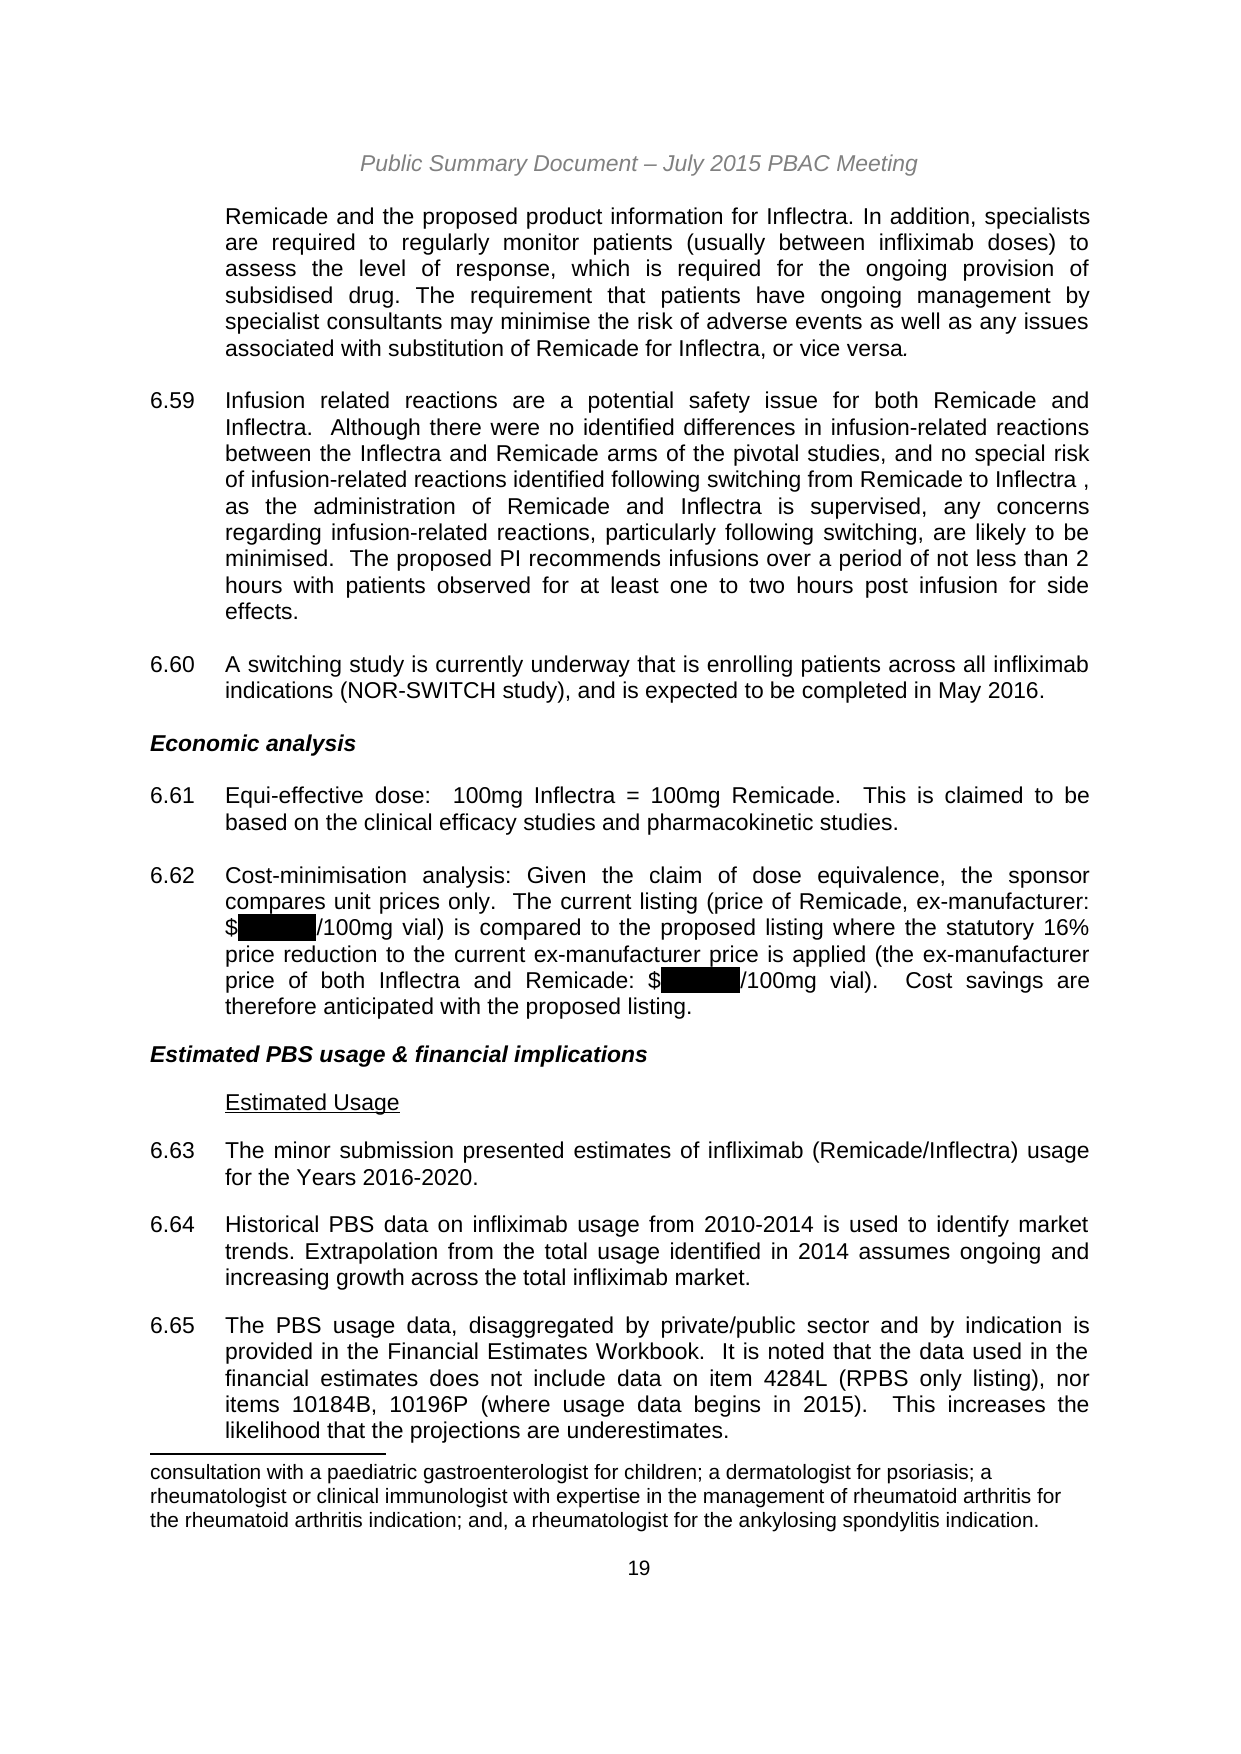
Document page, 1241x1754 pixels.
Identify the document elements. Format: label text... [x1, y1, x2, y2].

text Economic analysis [150, 730, 1090, 756]
list A switching study is currently underway that is enrolling patients across all infliximab indications (NOR-SWITCH study), and is expected to be completed in May 2016. [150, 651, 1090, 703]
list Historical PBS data on infliximab usage from 2010-2014 is used to identify market trends. Extrapolation from the total usage identified in 2014 assumes ongoing and increasing growth across the total infliximab market. [150, 1211, 1090, 1290]
text Estimated PBS usage & financial implications [150, 1041, 1090, 1068]
text Estimated Usage [150, 1089, 1090, 1116]
list The minor submission presented estimates of infliximab (Remicade/Inflectra) usage for the Years 2016-2020. [150, 1137, 1090, 1190]
list Equi-effective dose: 100mg Inflectra = 100mg Remicade. This is claimed to be based on the clinical efficacy studies and pharmacokinetic studies. [150, 782, 1090, 835]
list Infusion related reactions are a potential safety issue for both Remicade and Inflectra. Although there were no identified differences in infusion-related reactions between the Inflectra and Remicade arms of the pivotal studies, and no special risk of infusion-related reactions identified following switching from Remicade to Inflectra , as the administration of Remicade and Inflectra is supervised, any concerns regarding infusion-related reactions, particularly following switching, are likely to be minimised. The proposed PI recommends infusions over a period of not less than 2 hours with patients observed for at least one to two hours post infusion for side effects. [150, 387, 1090, 624]
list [150, 203, 1090, 361]
list Cost-minimisation analysis: Given the claim of dose equivalence, the sponsor compares unit prices only. The current listing (price of Remicade, ex-manufacturer: $''''''''''''''''''/100mg vial) is compared to the proposed listing where the statutory 16% price reduction to the current ex-manufacturer price is applied (the ex-manufacturer price of both Inflectra and Remicade: $''''''''''''''''''/100mg vial). Cost savings are therefore anticipated with the proposed listing. [150, 862, 1090, 1020]
list The PBS usage data, disaggregated by private/public sector and by indication is provided in the Financial Estimates Workbook. It is noted that the data used in the financial estimates does not include data on item 4284L (RPBS only listing), nor items 10184B, 10196P (where usage data begins in 2015). This increases the likelihood that the projections are underestimates. [150, 1312, 1090, 1444]
